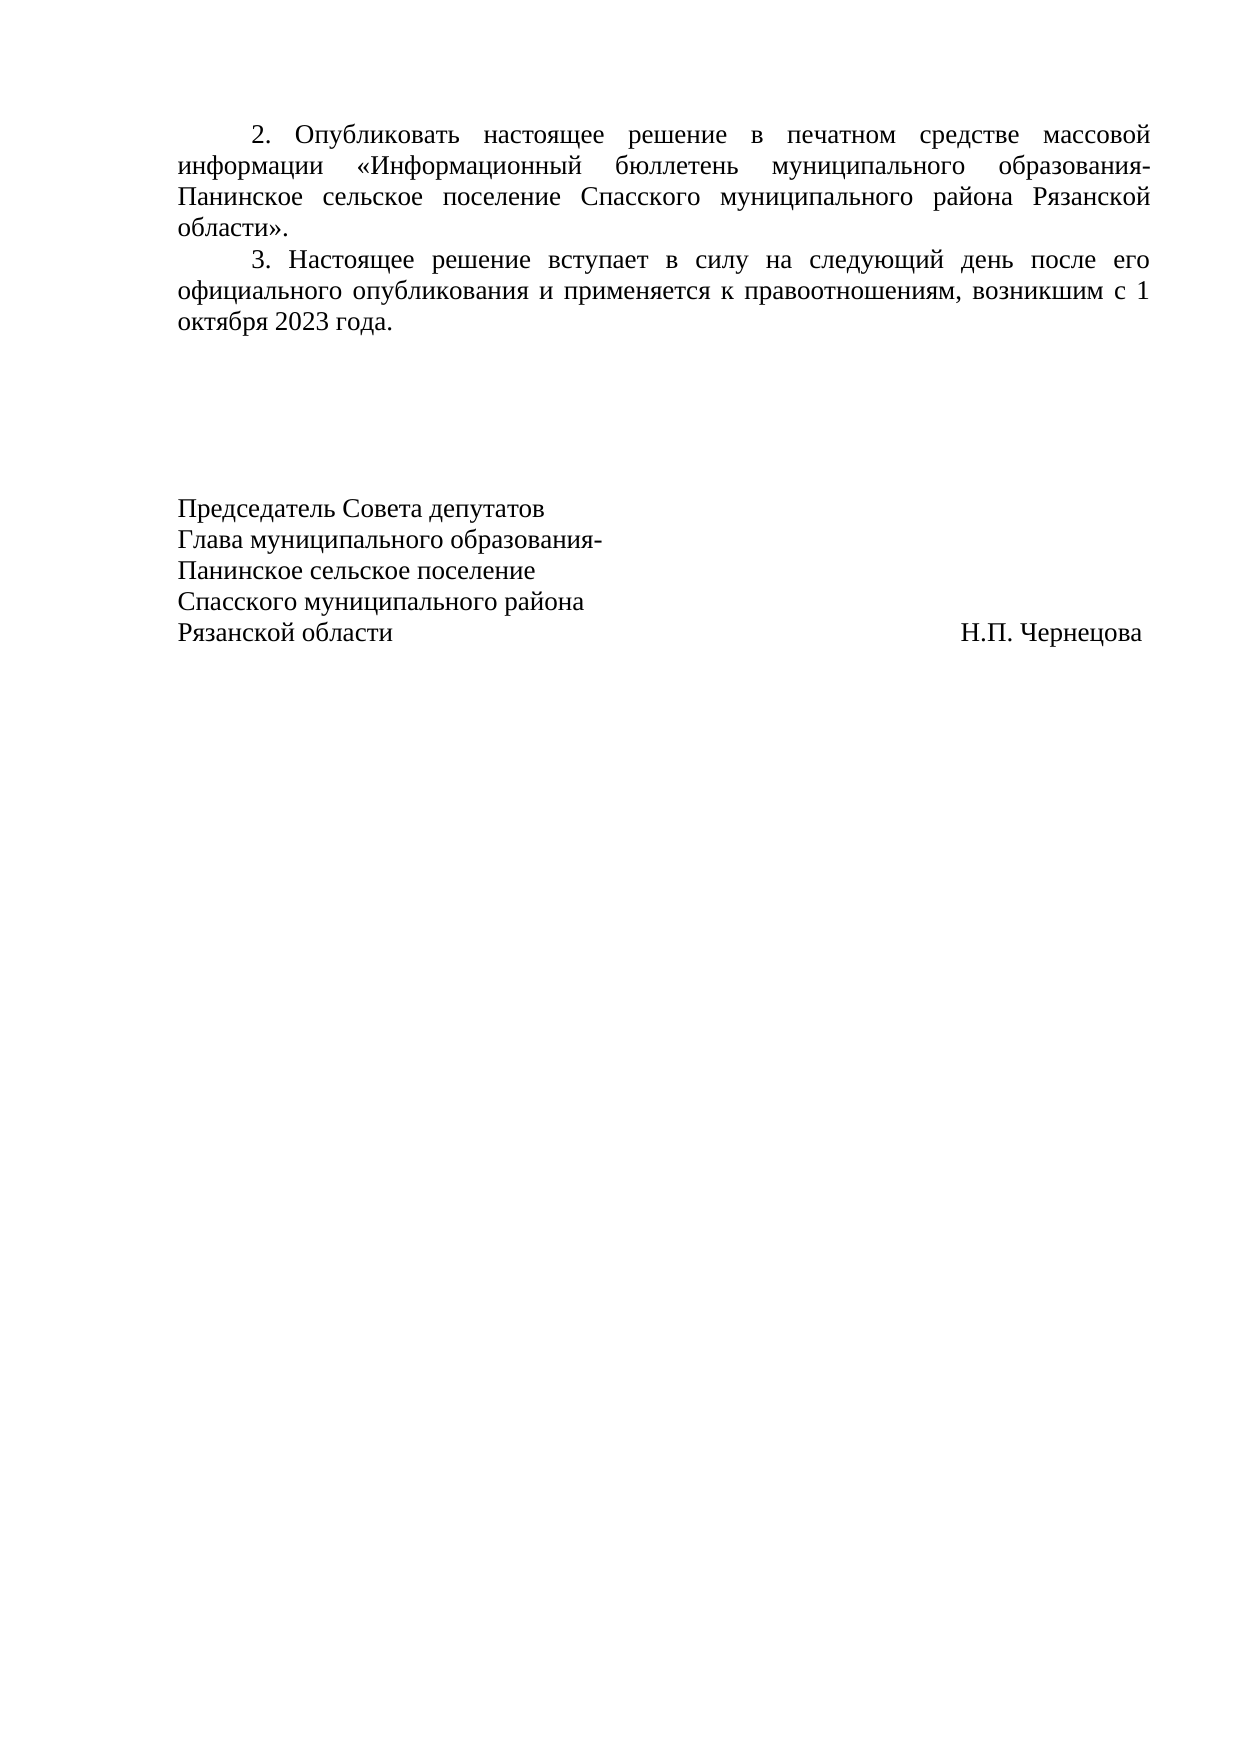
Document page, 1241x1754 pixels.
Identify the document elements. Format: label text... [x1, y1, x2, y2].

text Глава муниципального образования- [177, 523, 1152, 554]
text 2. Опубликовать настоящее решение в печатном средстве массовой информации «Информационный бюллетень муниципального образования- Панинское сельское поселение Спасского муниципального района Рязанской области». [177, 118, 1152, 243]
text Председатель Совета депутатов [177, 492, 1152, 523]
text Спасского муниципального района [177, 585, 1152, 616]
text Рязанской области Н.П. Чернецова [177, 616, 1152, 648]
text 3. Настоящее решение вступает в силу на следующий день после его официального опубликования и применяется к правоотношениям, возникшим с 1 октября 2023 года. [177, 243, 1152, 336]
text Панинское сельское поселение [177, 554, 1152, 585]
